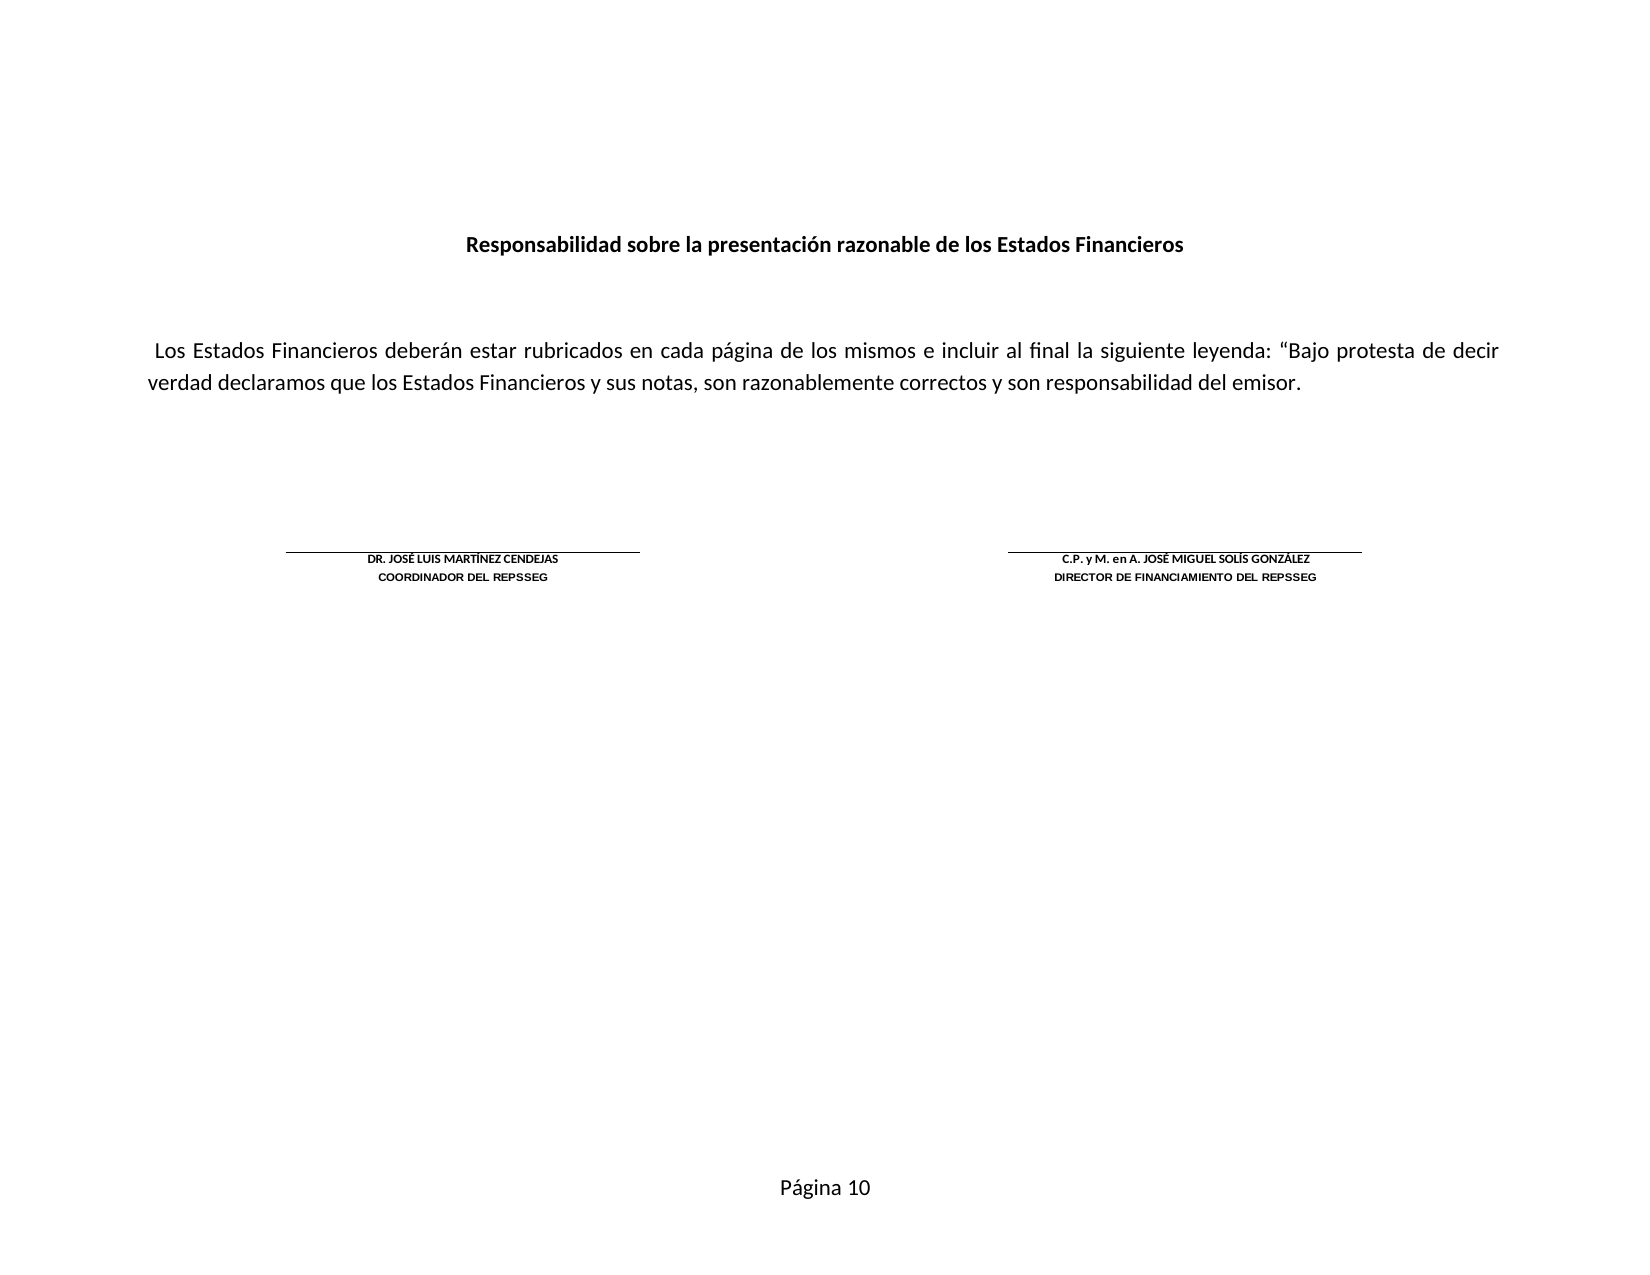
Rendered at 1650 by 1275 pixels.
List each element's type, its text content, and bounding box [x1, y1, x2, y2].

text Los Estados Financieros deberán estar rubricados en cada página de los mismos e incluir al final la siguiente leyenda: “Bajo protesta de decir verdad declaramos que los Estados Financieros y sus notas, son razonablemente correctos y son responsabilidad del emisor. [148, 336, 1502, 396]
text Responsabilidad sobre la presentación razonable de los Estados Financieros [148, 230, 1502, 258]
